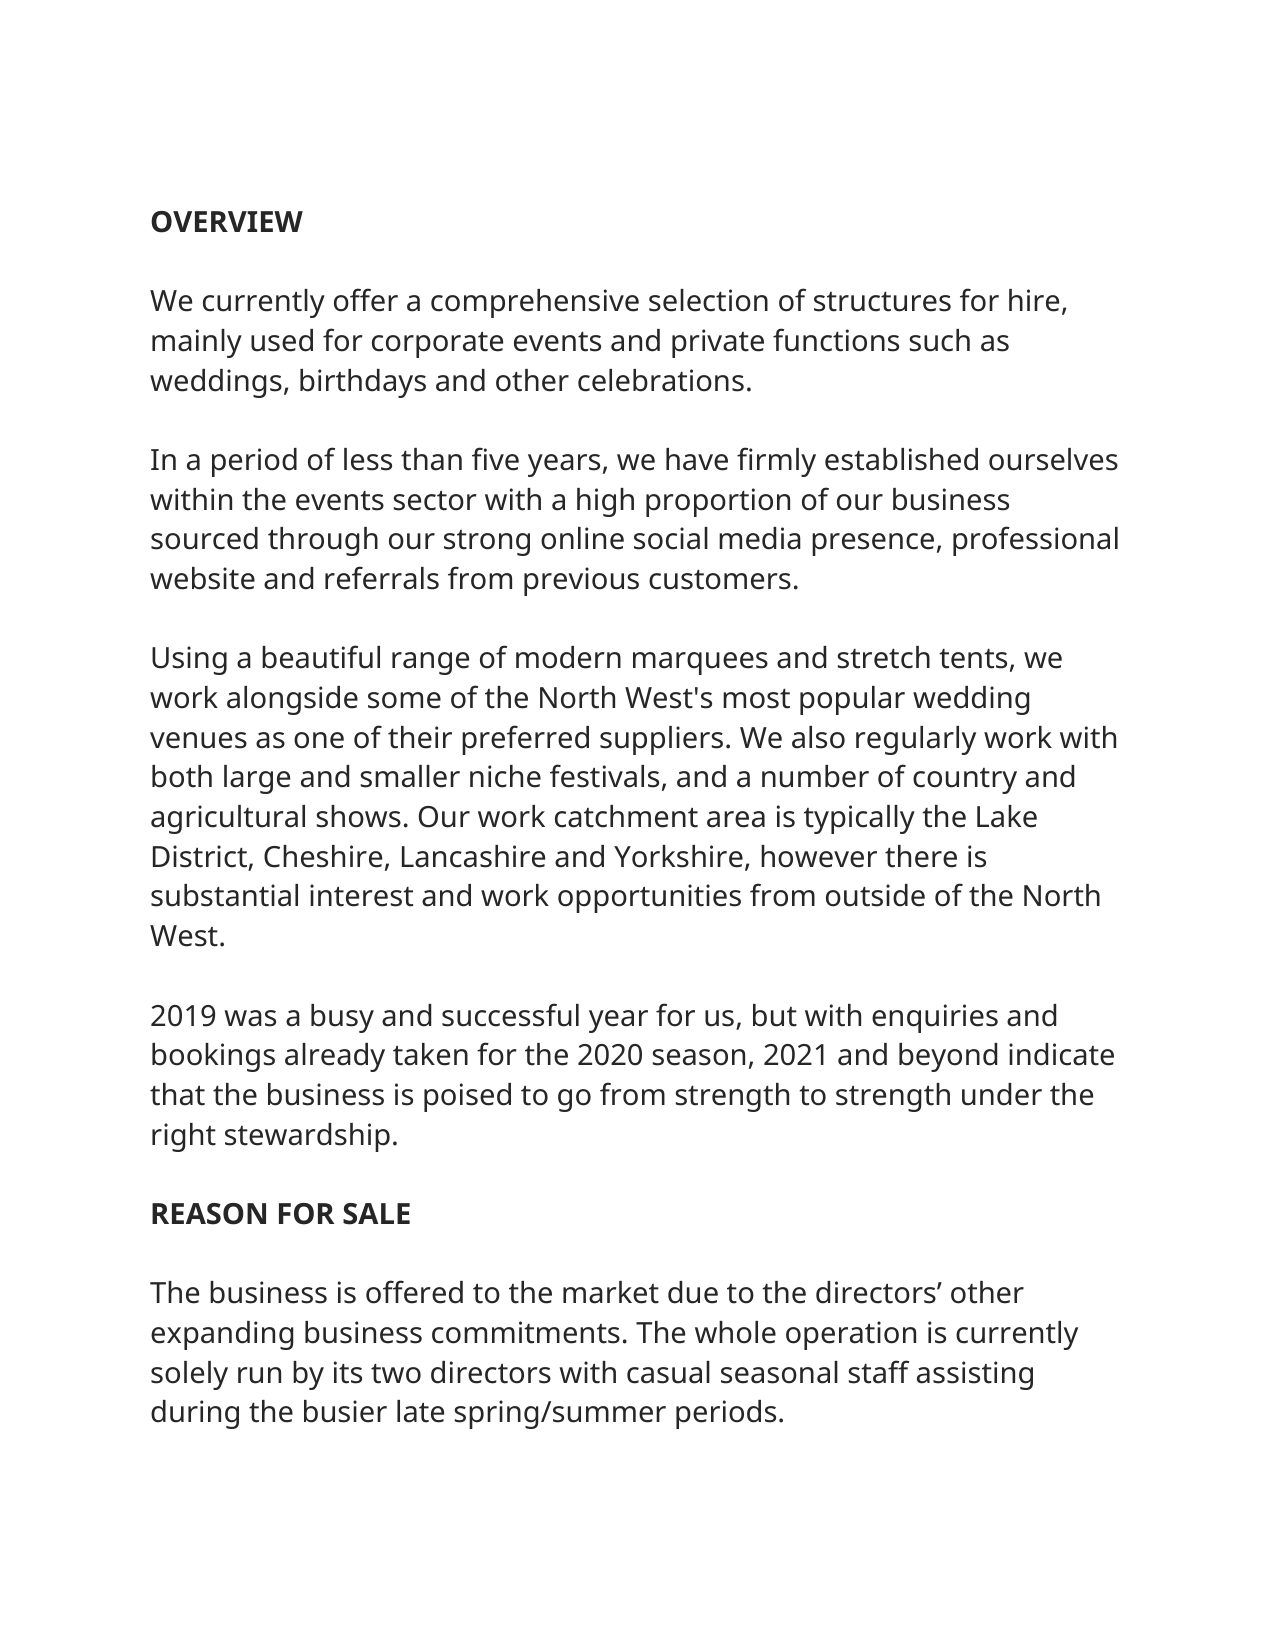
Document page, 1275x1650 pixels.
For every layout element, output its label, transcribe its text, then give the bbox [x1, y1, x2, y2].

text OVERVIEW [150, 201, 1125, 241]
text The business is offered to the market due to the directors’ other expanding business commitments. The whole operation is currently solely run by its two directors with casual seasonal staff assisting during the busier late spring/summer periods. [150, 1273, 1125, 1431]
text REASON FOR SALE [150, 1193, 1125, 1233]
text We currently offer a comprehensive selection of structures for hire, mainly used for corporate events and private functions such as weddings, birthdays and other celebrations. [150, 280, 1125, 399]
text In a period of less than five years, we have firmly established ourselves within the events sector with a high proportion of our business sourced through our strong online social media presence, professional website and referrals from previous customers. [150, 439, 1125, 598]
text 2019 was a busy and successful year for us, but with enquiries and bookings already taken for the 2020 season, 2021 and beyond indicate that the business is poised to go from strength to strength under the right stewardship. [150, 995, 1125, 1153]
text Using a beautiful range of modern marquees and stretch tents, we work alongside some of the North West's most popular wedding venues as one of their preferred suppliers. We also regularly work with both large and smaller niche festivals, and a number of country and agricultural shows. Our work catchment area is typically the Lake District, Cheshire, Lancashire and Yorkshire, however there is substantial interest and work opportunities from outside of the North West. [150, 638, 1125, 955]
